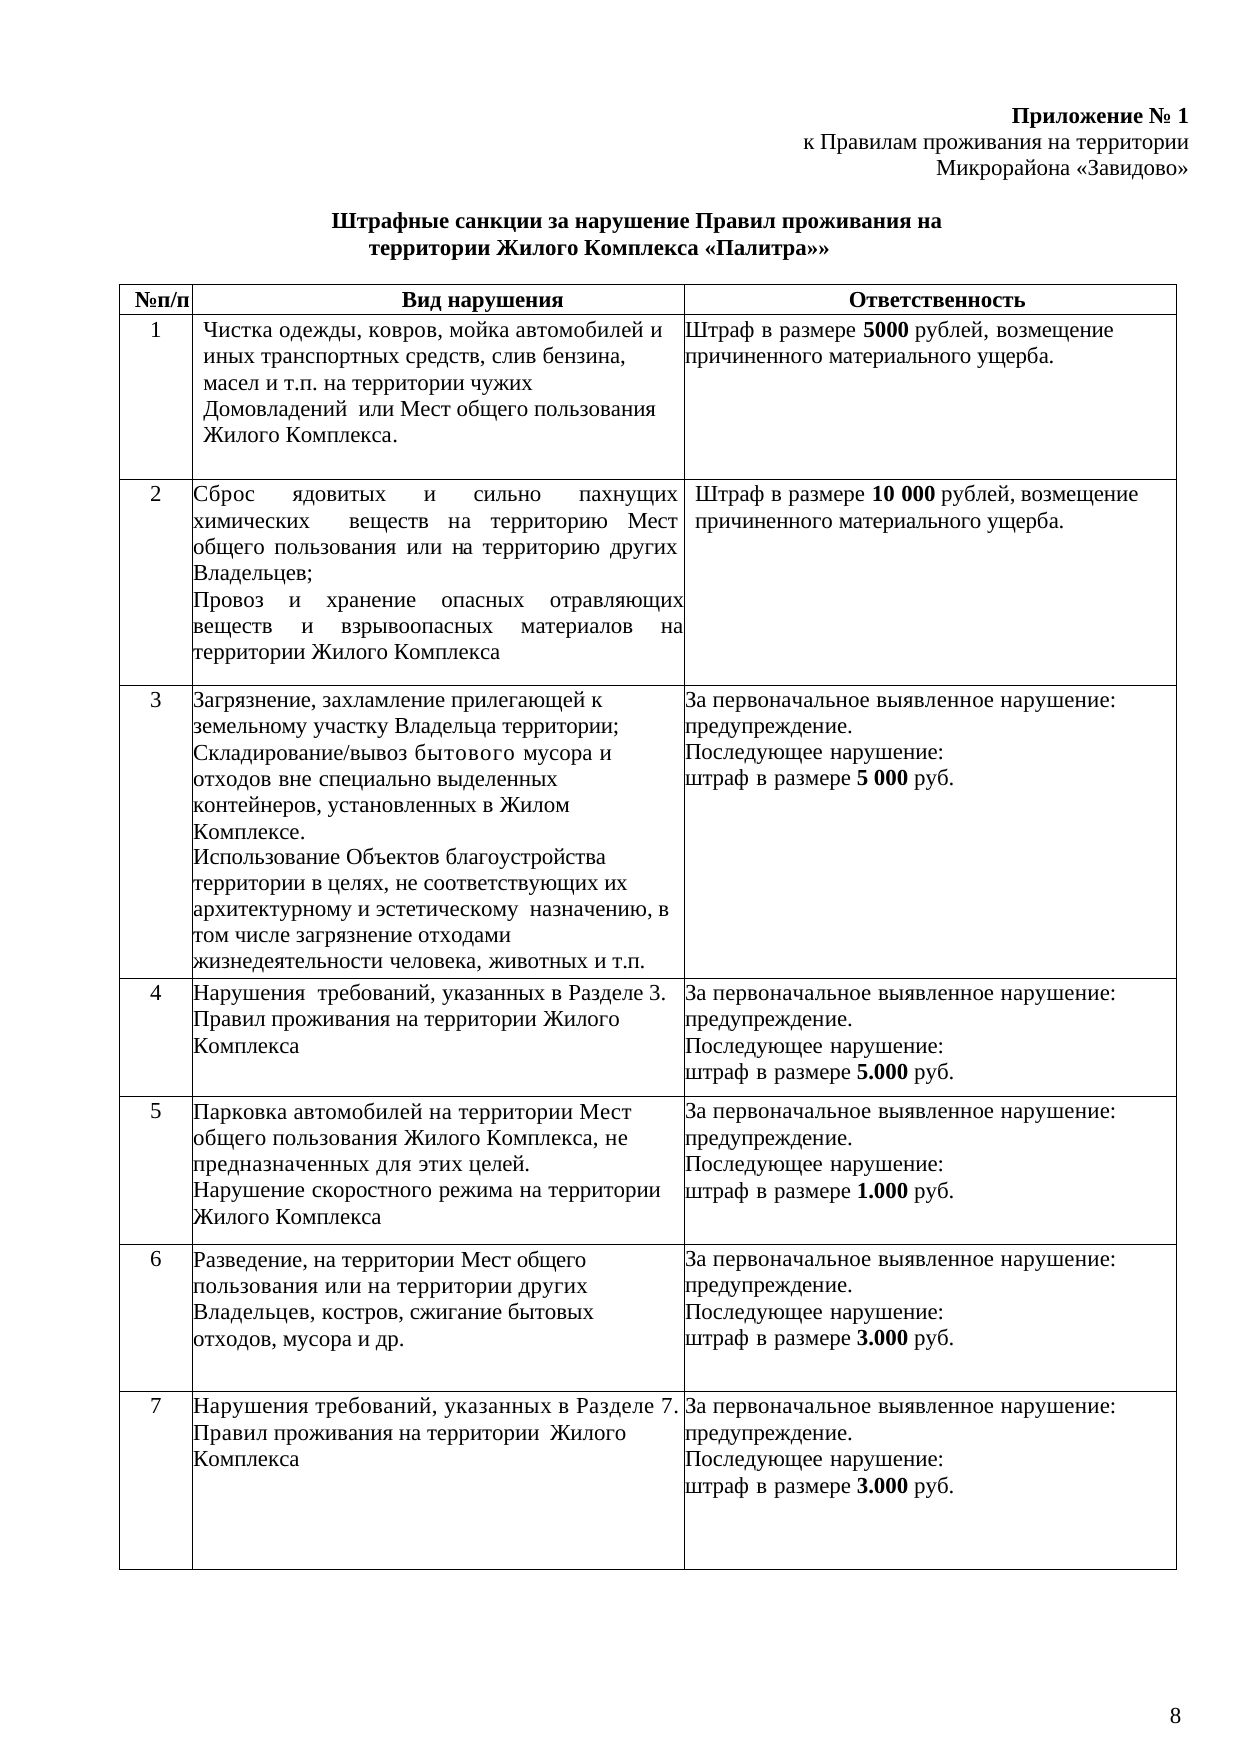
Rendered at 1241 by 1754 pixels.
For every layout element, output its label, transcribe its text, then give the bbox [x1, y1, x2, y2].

table_cell Нарушения требований, указанных в Разделе 7. Правил проживания на территории Жилого Комплекса [193, 1392, 684, 1568]
table_cell За первоначальное выявленное нарушение: предупреждение. Последующее нарушение: штраф в размере 3.000 руб. [685, 1392, 1176, 1568]
table_cell Сброс ядовитых и сильно пахнущих химических веществ на территорию Мест общего пользования или на территорию других Владельцев; Провоз и хранение опасных отравляющих веществ и взрывоопасных материалов на территории Жилого Комплекса [193, 480, 684, 685]
table_cell 1 [120, 315, 192, 479]
text Штрафные санкции за нарушение Правил проживания на территории Жилого Комплекса «Палитра»» [229, 207, 969, 260]
table_cell Загрязнение, захламление прилегающей к земельному участку Владельца территории; Складирование/вывоз бытового мусора и отходов вне специально выделенных контейнеров, установленных в Жилом Комплексе. Использование Объектов благоустройства территории в целях, не соответствующих их архитектурному и эстетическому назначению, в том числе загрязнение отходами жизнедеятельности человека, животных и т.п. [193, 686, 684, 978]
table_cell Разведение, на территории Мест общего пользования или на территории других Владельцев, костров, сжигание бытовых отходов, мусора и др. [193, 1245, 684, 1391]
table_cell 7 [120, 1392, 192, 1568]
table_cell Штраф в размере 10 000 рублей, возмещение причиненного материального ущерба. [685, 480, 1176, 685]
table_cell 5 [120, 1097, 192, 1244]
table_cell Штраф в размере 5000 рублей, возмещение причиненного материального ущерба. [685, 315, 1176, 479]
table_cell За первоначальное выявленное нарушение: предупреждение. Последующее нарушение: штраф в размере 5.000 руб. [685, 979, 1176, 1096]
table_cell 3 [120, 686, 192, 978]
table_cell Парковка автомобилей на территории Мест общего пользования Жилого Комплекса, не предназначенных для этих целей. Нарушение скоростного режима на территории Жилого Комплекса [193, 1097, 684, 1244]
table_cell 4 [120, 979, 192, 1096]
table_header Вид нарушения [193, 285, 684, 314]
table_cell За первоначальное выявленное нарушение: предупреждение. Последующее нарушение: штраф в размере 1.000 руб. [685, 1097, 1176, 1244]
table_header №п/п [120, 285, 192, 314]
text Приложение № 1 [754, 102, 1189, 128]
table_cell Чистка одежды, ковров, мойка автомобилей и иных транспортных средств, слив бензина, масел и т.п. на территории чужих Домовладений или Мест общего пользования Жилого Комплекса. [193, 315, 684, 479]
text Микрорайона «Завидово» [79, 154, 1189, 181]
table_cell За первоначальное выявленное нарушение: предупреждение. Последующее нарушение: штраф в размере 5 000 руб. [685, 686, 1176, 978]
table_cell 6 [120, 1245, 192, 1391]
table_cell За первоначальное выявленное нарушение: предупреждение. Последующее нарушение: штраф в размере 3.000 руб. [685, 1245, 1176, 1391]
table_cell 2 [120, 480, 192, 685]
table_cell Нарушения требований, указанных в Разделе 3. Правил проживания на территории Жилого Комплекса [193, 979, 684, 1096]
text к Правилам проживания на территории [79, 128, 1189, 154]
table_header Ответственность [685, 285, 1176, 314]
